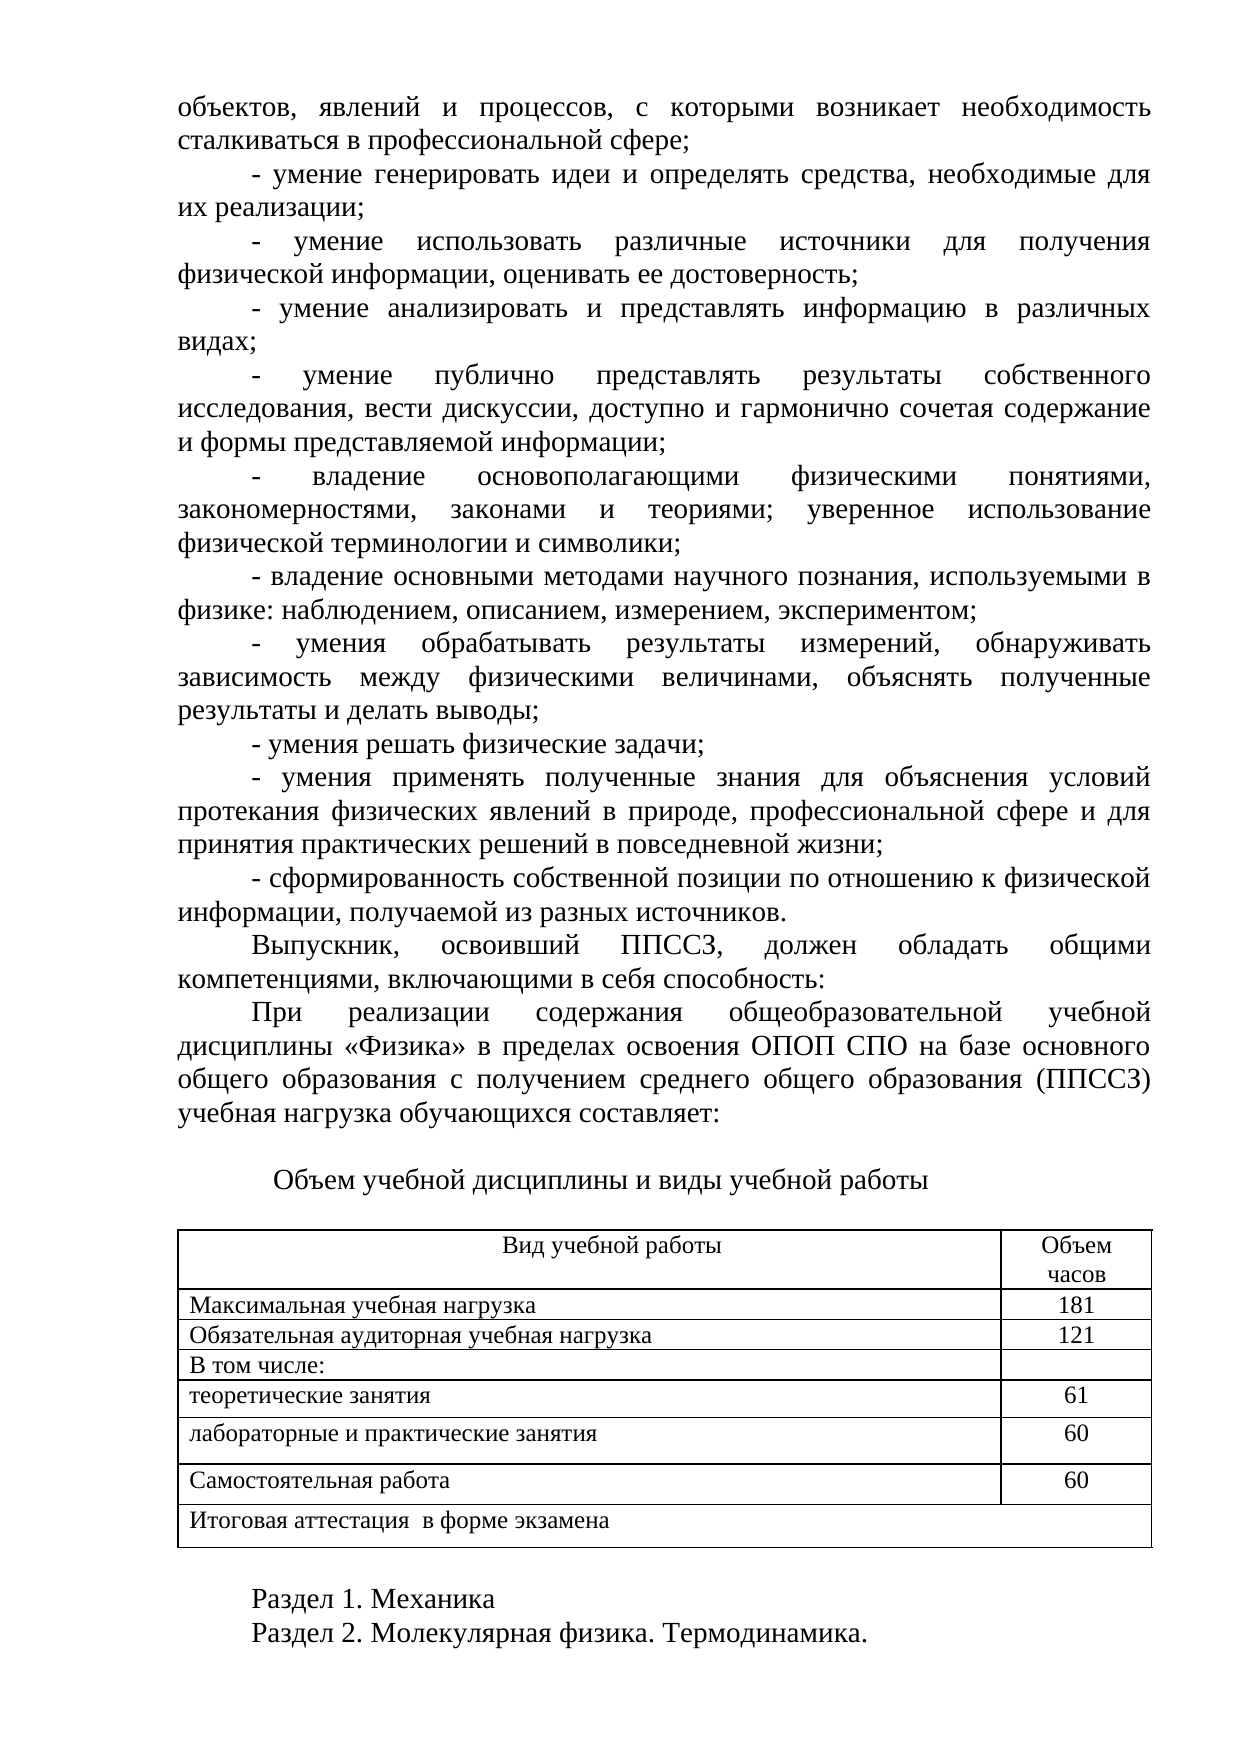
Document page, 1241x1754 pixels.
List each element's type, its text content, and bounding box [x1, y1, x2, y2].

text Раздел 2. Молекулярная физика. Термодинамика. [177, 1615, 1152, 1649]
table_cell Самостоятельная работа [179, 1465, 1000, 1504]
text - владение основными методами научного познания, используемыми в физике: наблюдением, описанием, измерением, экспериментом; [177, 558, 1152, 625]
table_cell 181 [1002, 1290, 1151, 1318]
text Выпускник, освоивший ППССЗ, должен обладать общими компетенциями, включающими в себя способность: [177, 927, 1152, 994]
table_header Вид учебной работы [179, 1231, 1000, 1288]
table_cell В том числе: [179, 1350, 1000, 1379]
text - сформированность собственной позиции по отношению к физической информации, получаемой из разных источников. [177, 860, 1152, 927]
table_cell [1002, 1350, 1151, 1379]
table_cell Максимальная учебная нагрузка [179, 1290, 1000, 1318]
table_cell 121 [1002, 1320, 1151, 1349]
text При реализации содержания общеобразовательной учебной дисциплины «Физика» в пределах освоения ОПОП СПО на базе основного общего образования с получением среднего общего образования (ППССЗ) учебная нагрузка обучающихся составляет: [177, 994, 1152, 1128]
table_cell 60 [1002, 1418, 1151, 1463]
text - умение анализировать и представлять информацию в различных видах; [177, 290, 1152, 357]
text - умение использовать различные источники для получения физической информации, оценивать ее достоверность; [177, 223, 1152, 290]
table_cell лабораторные и практические занятия [179, 1418, 1000, 1463]
text - умение генерировать идеи и определять средства, необходимые для их реализации; [177, 156, 1152, 223]
table_cell теоретические занятия [179, 1381, 1000, 1417]
table_cell Итоговая аттестация в форме экзамена [179, 1505, 1151, 1546]
text - умения обрабатывать результаты измерений, обнаруживать зависимость между физическими величинами, объяснять полученные результаты и делать выводы; [177, 625, 1152, 726]
table_cell Обязательная аудиторная учебная нагрузка [179, 1320, 1000, 1349]
text - умения применять полученные знания для объяснения условий протекания физических явлений в природе, профессиональной сфере и для принятия практических решений в повседневной жизни; [177, 759, 1152, 860]
table_header Объем часов [1002, 1231, 1151, 1288]
table_cell 60 [1002, 1465, 1151, 1504]
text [177, 89, 1152, 156]
text - умения решать физические задачи; [177, 726, 1152, 759]
text - умение публично представлять результаты собственного исследования, вести дискуссии, доступно и гармонично сочетая содержание и формы представляемой информации; [177, 357, 1152, 458]
table_cell 61 [1002, 1381, 1151, 1417]
text Раздел 1. Механика [177, 1582, 1152, 1615]
text - владение основополагающими физическими понятиями, закономерностями, законами и теориями; уверенное использование физической терминологии и символики; [177, 458, 1152, 558]
text Объем учебной дисциплины и виды учебной работы [177, 1162, 1152, 1196]
